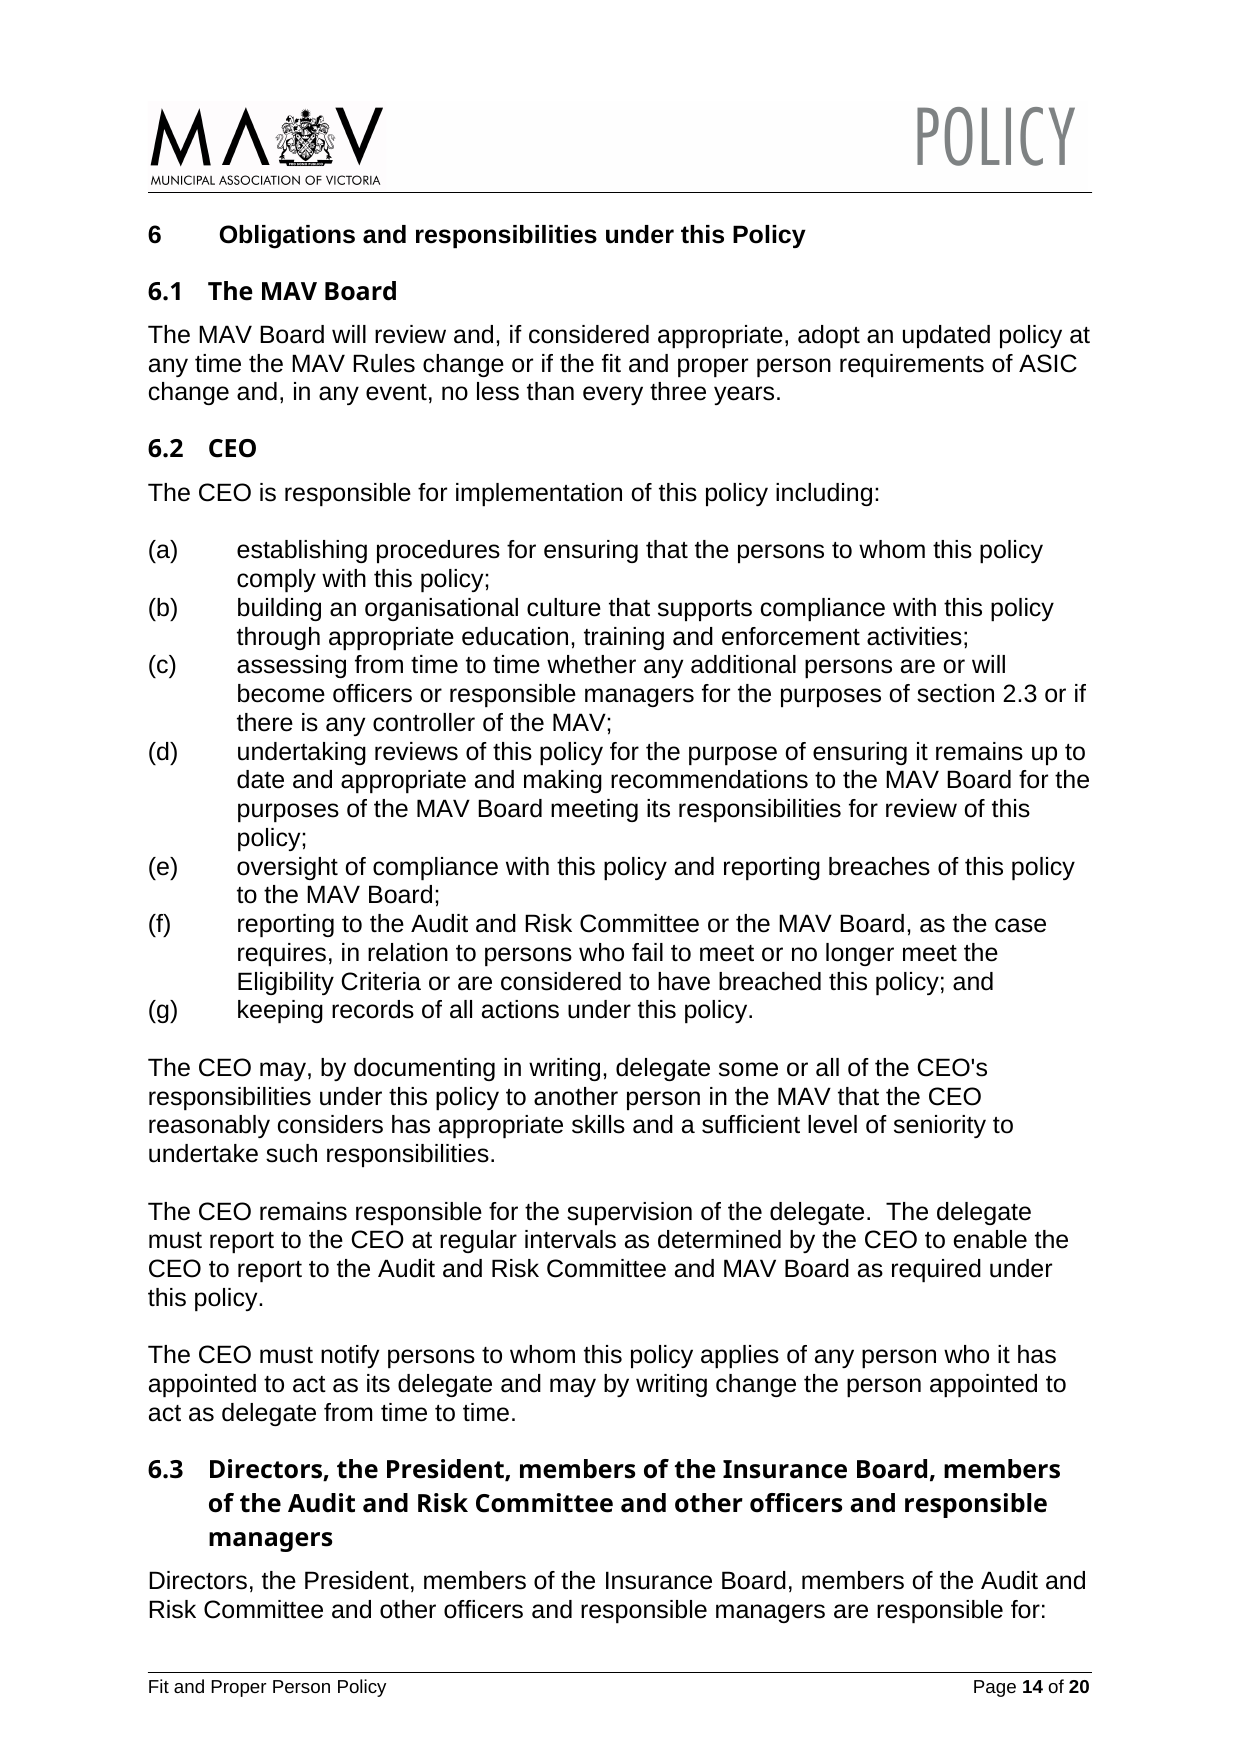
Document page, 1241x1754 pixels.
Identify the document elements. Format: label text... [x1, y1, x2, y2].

text The CEO is responsible for implementation of this policy including: [148, 478, 1092, 506]
subtitle The MAV Board [148, 273, 1092, 307]
text (a) establishing procedures for ensuring that the persons to whom this policy comply with this policy; [148, 535, 1092, 593]
text Directors, the President, members of the Insurance Board, members of the Audit and Risk Committee and other officers and responsible managers are responsible for: [148, 1566, 1092, 1624]
text (e) oversight of compliance with this policy and reporting breaches of this policy to the MAV Board; [148, 851, 1092, 909]
text (f) reporting to the Audit and Risk Committee or the MAV Board, as the case requires, in relation to persons who fail to meet or no longer meet the Eligibility Criteria or are considered to have breached this policy; and [148, 909, 1092, 995]
text (c) assessing from time to time whether any additional persons are or will become officers or responsible managers for the purposes of section 2.3 or if there is any controller of the MAV; [148, 650, 1092, 736]
text The CEO remains responsible for the supervision of the delegate. The delegate must report to the CEO at regular intervals as determined by the CEO to enable the CEO to report to the Audit and Risk Committee and MAV Board as required under this policy. [148, 1196, 1092, 1311]
text The CEO must notify persons to whom this policy applies of any person who it has appointed to act as its delegate and may by writing change the person appointed to act as delegate from time to time. [148, 1340, 1092, 1426]
text The MAV Board will review and, if considered appropriate, adopt an updated policy at any time the MAV Rules change or if the fit and proper person requirements of ASIC change and, in any event, no less than every three years. [148, 320, 1092, 406]
picture [147, 101, 1088, 191]
subtitle Directors, the President, members of the Insurance Board, members of the Audit and Risk Committee and other officers and responsible managers [148, 1451, 1092, 1554]
text (g) keeping records of all actions under this policy. [148, 995, 1092, 1024]
text (d) undertaking reviews of this policy for the purpose of ensuring it remains up to date and appropriate and making recommendations to the MAV Board for the purposes of the MAV Board meeting its responsibilities for review of this policy; [148, 736, 1092, 851]
list Obligations and responsibilities under this Policy [148, 219, 1092, 248]
text The CEO may, by documenting in writing, delegate some or all of the CEO's responsibilities under this policy to another person in the MAV that the CEO reasonably considers has appropriate skills and a sufficient level of seniority to undertake such responsibilities. [148, 1053, 1092, 1168]
text (b) building an organisational culture that supports compliance with this policy through appropriate education, training and enforcement activities; [148, 593, 1092, 650]
subtitle CEO [148, 431, 1092, 465]
